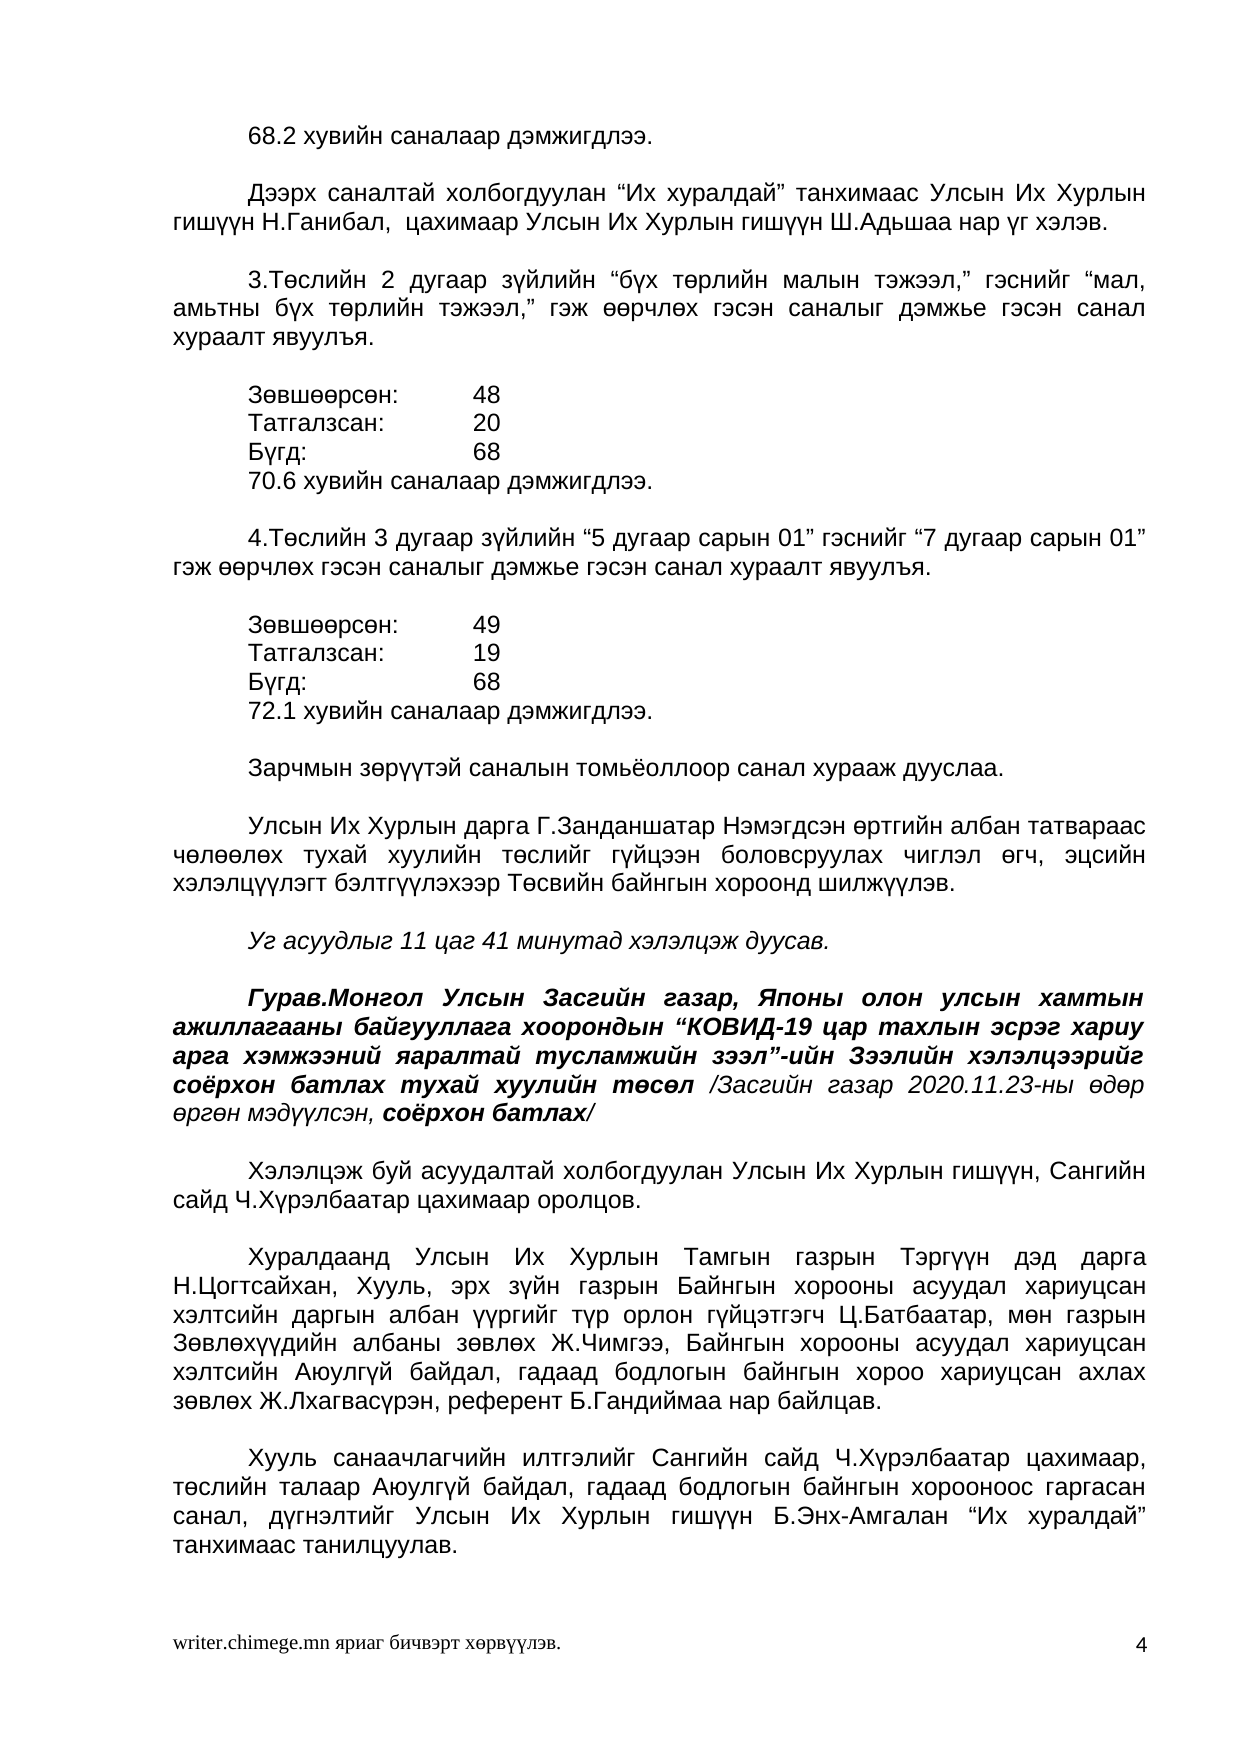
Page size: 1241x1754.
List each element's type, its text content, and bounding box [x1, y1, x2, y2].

text Хууль санаачлагчийн илтгэлийг Сангийн сайд Ч.Хүрэлбаатар цахимаар, төслийн талаар Аюулгүй байдал, гадаад бодлогын байнгын хорооноос гаргасан санал, дүгнэлтийг Улсын Их Хурлын гишүүн Б.Энх-Амгалан “Их хуралдай” танхимаас танилцуулав. [173, 1443, 1147, 1558]
text 4.Төслийн 3 дугаар зүйлийн “5 дугаар сарын 01” гэснийг “7 дугаар сарын 01” гэж өөрчлөх гэсэн саналыг дэмжье гэсэн санал хураалт явуулъя. [173, 523, 1147, 581]
text 70.6 хувийн саналаар дэмжигдлээ. [173, 466, 1147, 494]
text Бүгд: 68 [173, 437, 1147, 466]
text Улсын Их Хурлын дарга Г.Занданшатар Нэмэгдсэн өртгийн албан татвараас чөлөөлөх тухай хуулийн төслийг гүйцээн боловсруулах чиглэл өгч, эцсийн хэлэлцүүлэгт бэлтгүүлэхээр Төсвийн байнгын хороонд шилжүүлэв. [173, 811, 1147, 897]
text Гурав.Монгол Улсын Засгийн газар, Японы олон улсын хамтын ажиллагааны байгууллага хоорондын “КОВИД-19 цар тахлын эсрэг хариу арга хэмжээний яаралтай тусламжийн зээл”-ийн Зээлийн хэлэлцээрийг соёрхон батлах тухай хуулийн төсөл /Засгийн газар 2020.11.23-ны өдөр өргөн мэдүүлсэн, соёрхон батлах/ [173, 983, 1147, 1127]
text 72.1 хувийн саналаар дэмжигдлээ. [173, 696, 1147, 724]
text 68.2 хувийн саналаар дэмжигдлээ. [173, 121, 1147, 149]
text Хэлэлцэж буй асуудалтай холбогдуулан Улсын Их Хурлын гишүүн, Сангийн сайд Ч.Хүрэлбаатар цахимаар оролцов. [173, 1156, 1147, 1213]
text Зарчмын зөрүүтэй саналын томьёоллоор санал хурааж дууслаа. [173, 753, 1147, 782]
text Хуралдаанд Улсын Их Хурлын Тамгын газрын Тэргүүн дэд дарга Н.Цогтсайхан, Хууль, эрх зүйн газрын Байнгын хорооны асуудал хариуцсан хэлтсийн даргын албан үүргийг түр орлон гүйцэтгэгч Ц.Батбаатар, мөн газрын Зөвлөхүүдийн албаны зөвлөх Ж.Чимгээ, Байнгын хорооны асуудал хариуцсан хэлтсийн Аюулгүй байдал, гадаад бодлогын байнгын хороо хариуцсан ахлах зөвлөх Ж.Лхагвасүрэн, референт Б.Гандиймаа нар байлцав. [173, 1242, 1147, 1414]
text 3.Төслийн 2 дугаар зүйлийн “бүх төрлийн малын тэжээл,” гэснийг “мал, амьтны бүх төрлийн тэжээл,” гэж өөрчлөх гэсэн саналыг дэмжье гэсэн санал хураалт явуулъя. [173, 264, 1147, 351]
text Татгалзсан: 19 [173, 638, 1147, 667]
text Бүгд: 68 [173, 667, 1147, 696]
text Зөвшөөрсөн: 49 [173, 609, 1147, 638]
text Зөвшөөрсөн: 48 [173, 379, 1147, 408]
text Уг асуудлыг 11 цаг 41 минутад хэлэлцэж дуусав. [173, 926, 1147, 954]
text Дээрх саналтай холбогдуулан “Их хуралдай” танхимаас Улсын Их Хурлын гишүүн Н.Ганибал, цахимаар Улсын Их Хурлын гишүүн Ш.Адьшаа нар үг хэлэв. [173, 178, 1147, 236]
text Татгалзсан: 20 [173, 408, 1147, 437]
